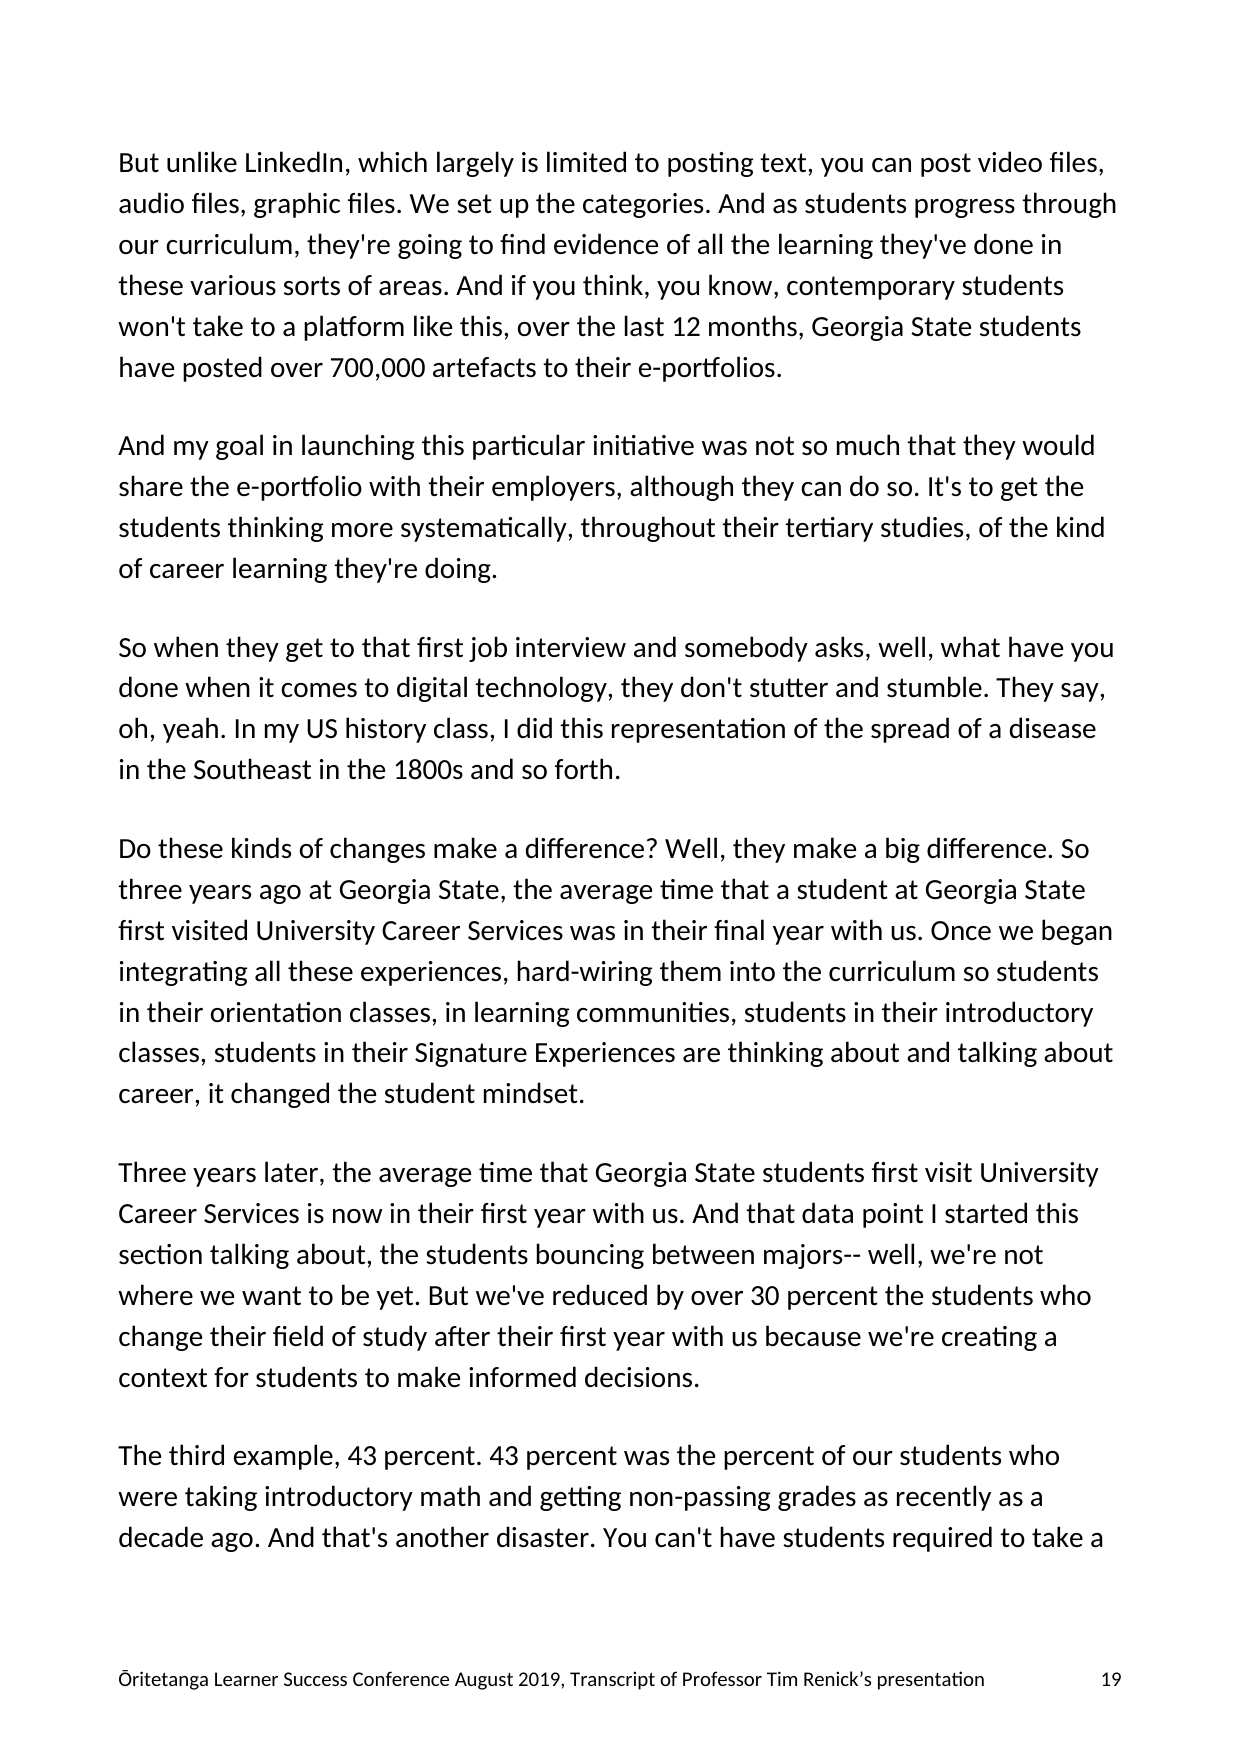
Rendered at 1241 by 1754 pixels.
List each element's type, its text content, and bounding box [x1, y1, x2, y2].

text Do these kinds of changes make a difference? Well, they make a big difference. So three years ago at Georgia State, the average time that a student at Georgia State first visited University Career Services was in their final year with us. Once we began integrating all these experiences, hard-wiring them into the curriculum so students in their orientation classes, in learning communities, students in their introductory classes, students in their Signature Experiences are thinking about and talking about career, it changed the student mindset. [118, 830, 1122, 1111]
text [118, 1437, 1122, 1554]
text And my goal in launching this particular initiative was not so much that they would share the e-portfolio with their employers, although they can do so. It's to get the students thinking more systematically, throughout their tertiary studies, of the kind of career learning they're doing. [118, 427, 1122, 586]
text Three years later, the average time that Georgia State students first visit University Career Services is now in their first year with us. And that data point I started this section talking about, the students bouncing between majors-- well, we're not where we want to be yet. But we've reduced by over 30 percent the students who change their field of study after their first year with us because we're creating a context for students to make informed decisions. [118, 1154, 1122, 1394]
text But unlike LinkedIn, which largely is limited to posting text, you can post video files, audio files, graphic files. We set up the categories. And as students progress through our curriculum, they're going to find evidence of all the learning they've done in these various sorts of areas. And if you think, you know, contemporary students won't take to a platform like this, over the last 12 months, Georgia State students have posted over 700,000 artefacts to their e-portfolios. [118, 144, 1122, 384]
text So when they get to that first job interview and somebody asks, well, what have you done when it comes to digital technology, they don't stutter and stumble. They say, oh, yeah. In my US history class, I did this representation of the spread of a disease in the Southeast in the 1800s and so forth. [118, 629, 1122, 787]
